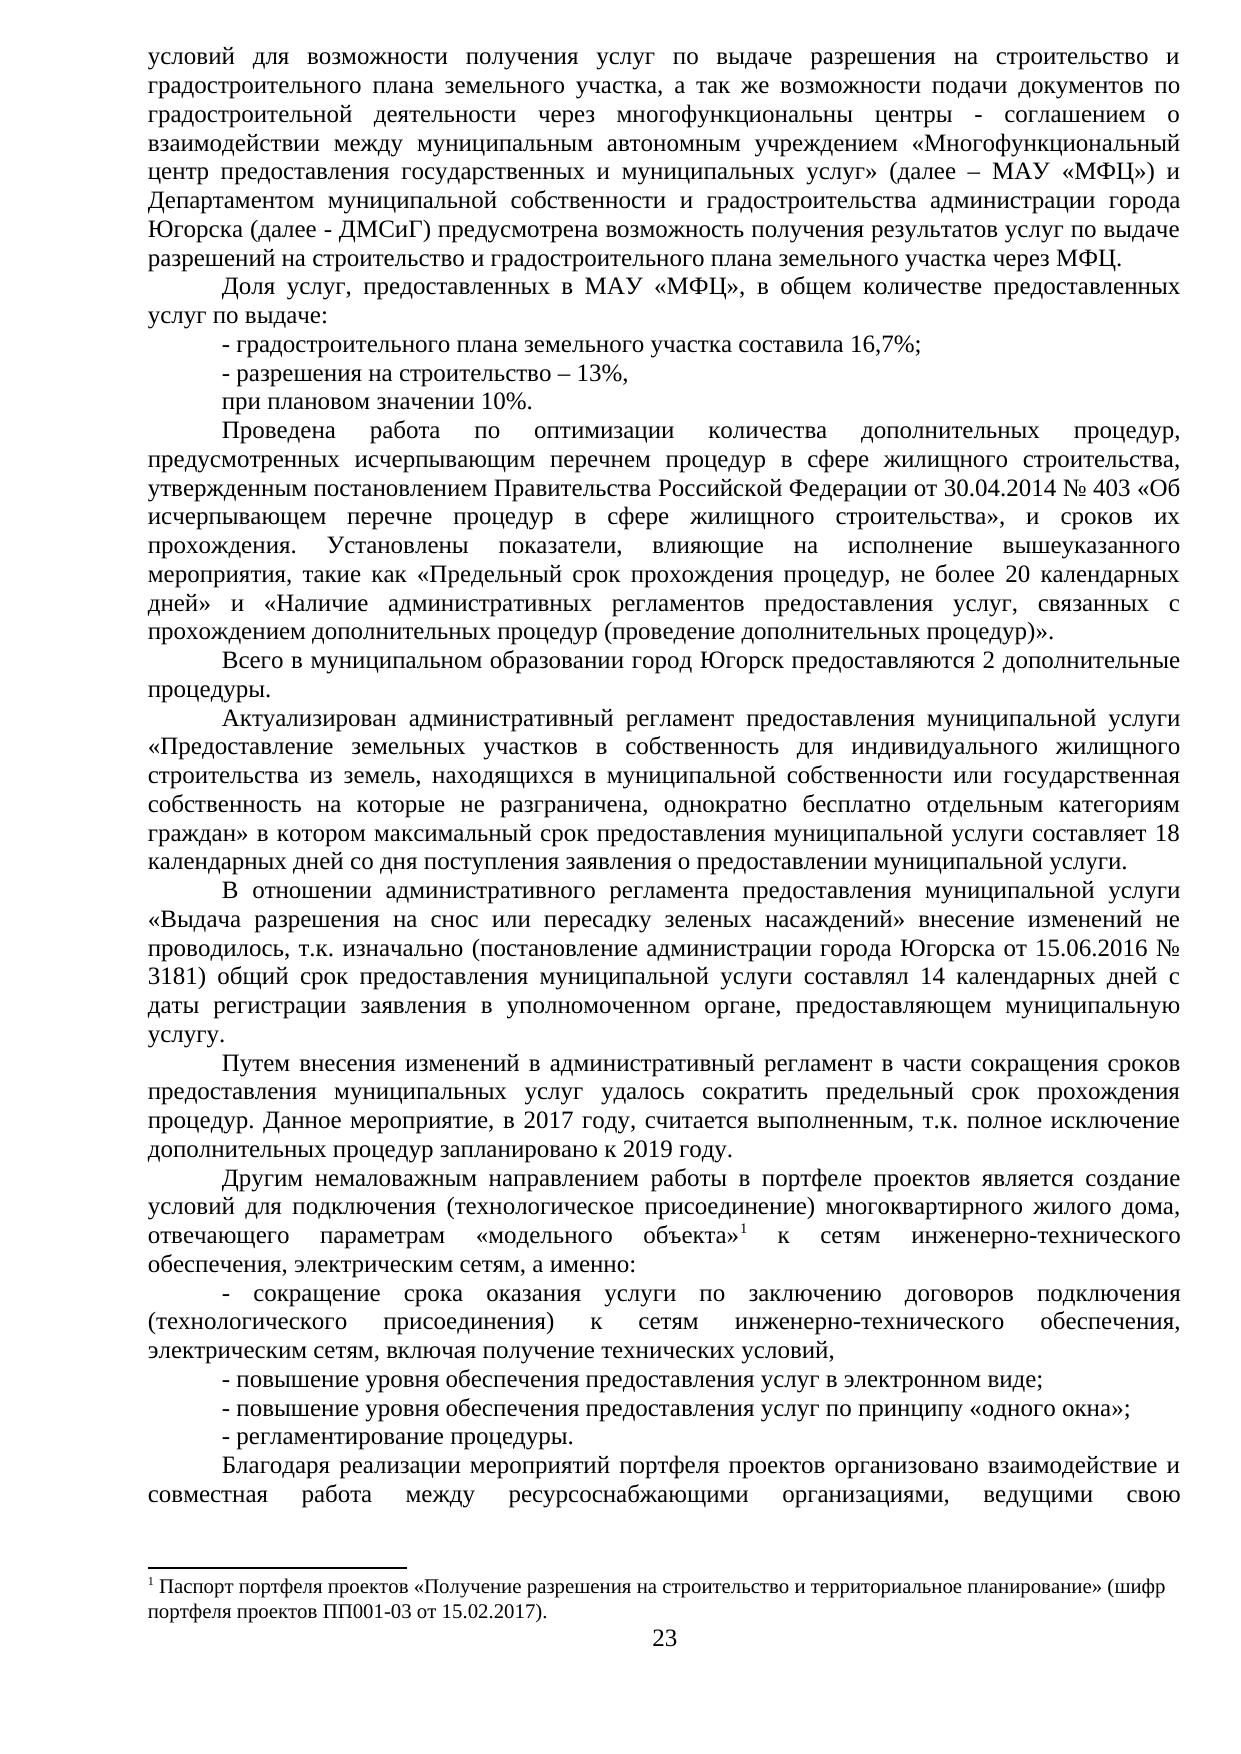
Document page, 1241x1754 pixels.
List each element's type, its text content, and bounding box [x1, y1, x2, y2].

list - регламентирование процедуры. [148, 1421, 1181, 1450]
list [148, 1450, 1181, 1508]
list Всего в муниципальном образовании город Югорск предоставляются 2 дополнительные процедуры. [148, 645, 1181, 703]
list Проведена работа по оптимизации количества дополнительных процедур, предусмотренных исчерпывающим перечнем процедур в сфере жилищного строительства, утвержденным постановлением Правительства Российской Федерации от 30.04.2014 № 403 «Об исчерпывающем перечне процедур в сфере жилищного строительства», и сроков их прохождения. Установлены показатели, влияющие на исполнение вышеуказанного мероприятия, такие как «Предельный срок прохождения процедур, не более 20 календарных дней» и «Наличие административных регламентов предоставления услуг, связанных с прохождением дополнительных процедур (проведение дополнительных процедур)». [148, 415, 1181, 645]
list - градостроительного плана земельного участка составила 16,7%; [148, 329, 1181, 358]
list В отношении административного регламента предоставления муниципальной услуги «Выдача разрешения на снос или пересадку зеленых насаждений» внесение изменений не проводилось, т.к. изначально (постановление администрации города Югорска от 15.06.2016 № 3181) общий срок предоставления муниципальной услуги составлял 14 календарных дней с даты регистрации заявления в уполномоченном органе, предоставляющем муниципальную услугу. [148, 875, 1181, 1048]
list - сокращение срока оказания услуги по заключению договоров подключения (технологического присоединения) к сетям инженерно-технического обеспечения, электрическим сетям, включая получение технических условий, [148, 1278, 1181, 1364]
list - повышение уровня обеспечения предоставления услуг в электронном виде; [148, 1364, 1181, 1393]
list Путем внесения изменений в административный регламент в части сокращения сроков предоставления муниципальных услуг удалось сократить предельный срок прохождения процедур. Данное мероприятие, в 2017 году, считается выполненным, т.к. полное исключение дополнительных процедур запланировано к 2019 году. [148, 1048, 1181, 1163]
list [148, 41, 1181, 271]
list Другим немаловажным направлением работы в портфеле проектов является создание условий для подключения (технологическое присоединение) многоквартирного жилого дома, отвечающего параметрам «модельного объекта» к сетям инженерно-технического обеспечения, электрическим сетям, а именно: [148, 1163, 1181, 1278]
list Актуализирован административный регламент предоставления муниципальной услуги «Предоставление земельных участков в собственность для индивидуального жилищного строительства из земель, находящихся в муниципальной собственности или государственная собственность на которые не разграничена, однократно бесплатно отдельным категориям граждан» в котором максимальный срок предоставления муниципальной услуги составляет 18 календарных дней со дня поступления заявления о предоставлении муниципальной услуги. [148, 703, 1181, 875]
list - разрешения на строительство – 13%, [148, 358, 1181, 386]
list Доля услуг, предоставленных в МАУ «МФЦ», в общем количестве предоставленных услуг по выдаче: [148, 271, 1181, 329]
list при плановом значении 10%. [148, 386, 1181, 415]
list - повышение уровня обеспечения предоставления услуг по принципу «одного окна»; [148, 1393, 1181, 1421]
